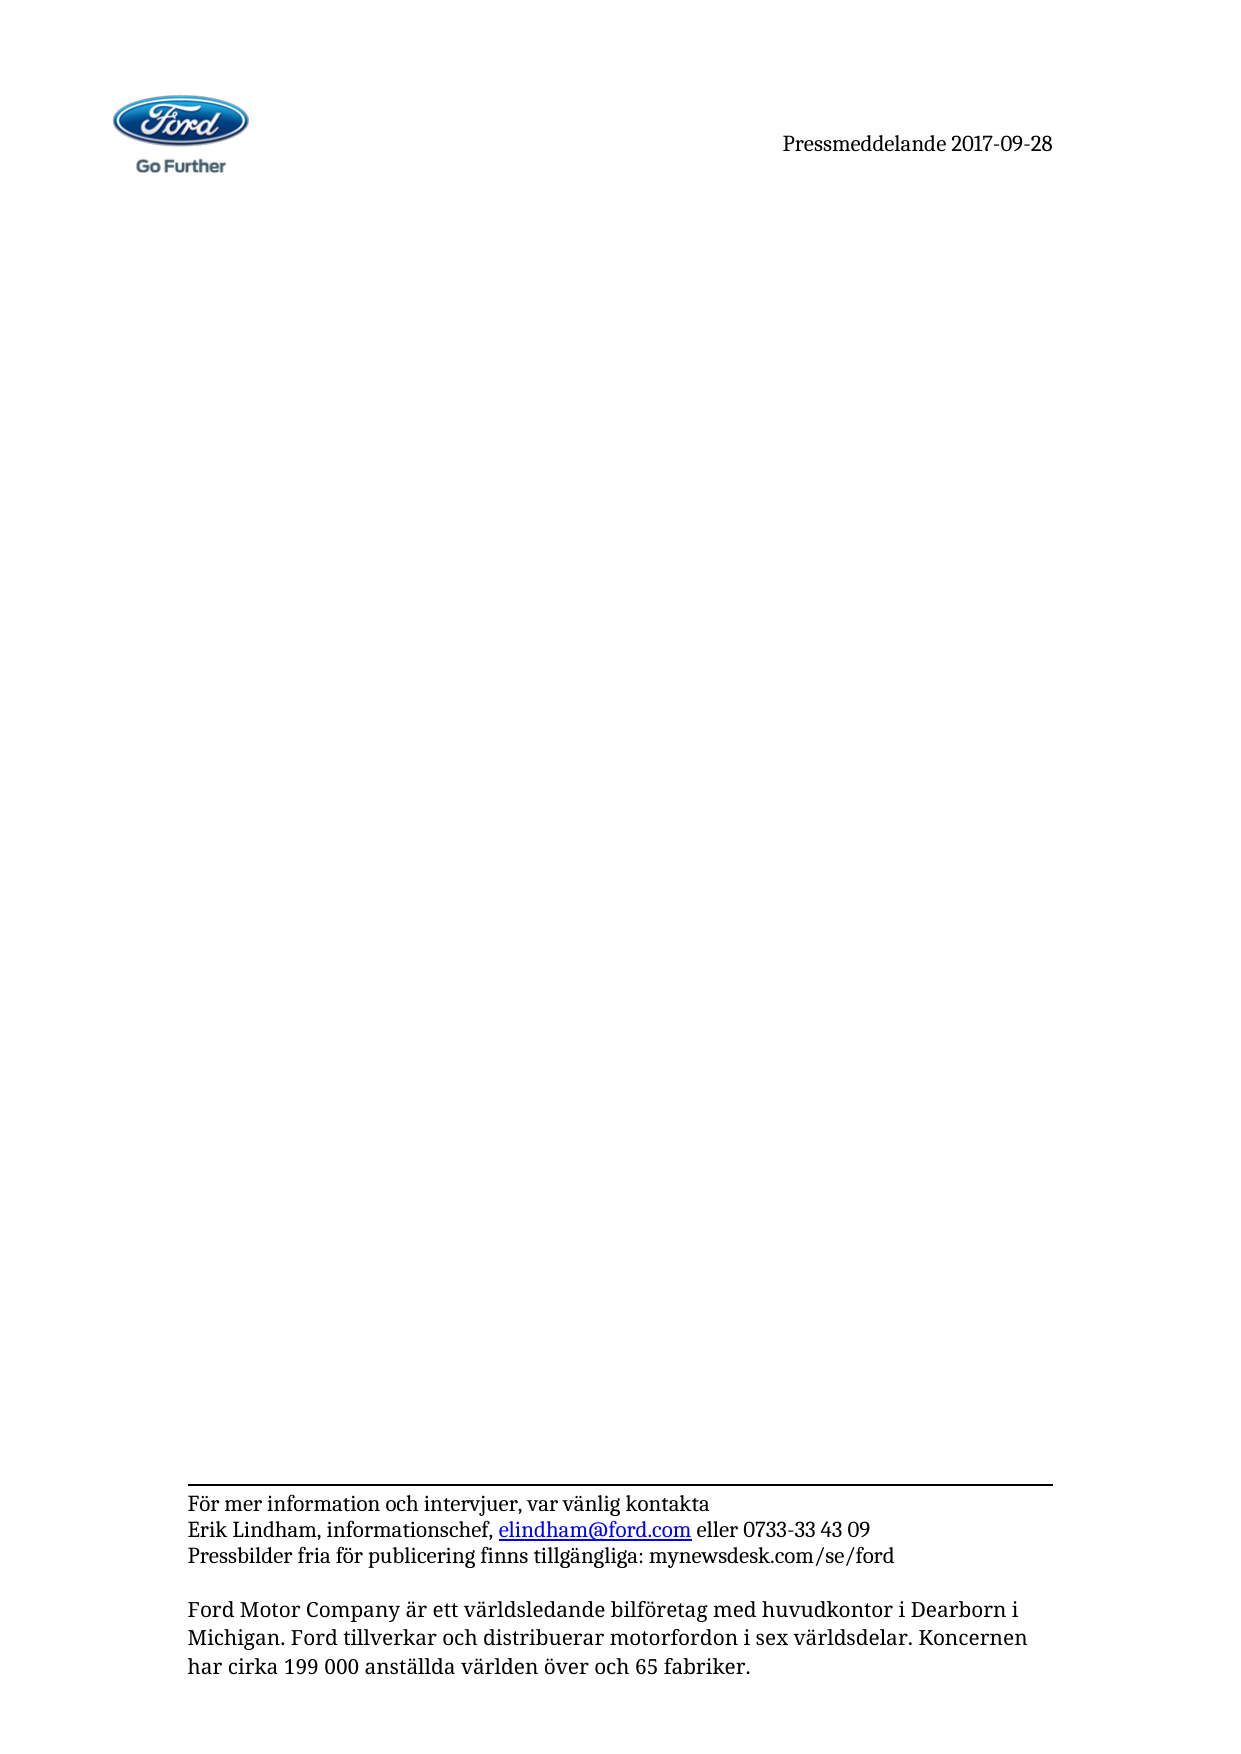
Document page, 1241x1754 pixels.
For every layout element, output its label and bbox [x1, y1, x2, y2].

picture [112, 93, 250, 175]
